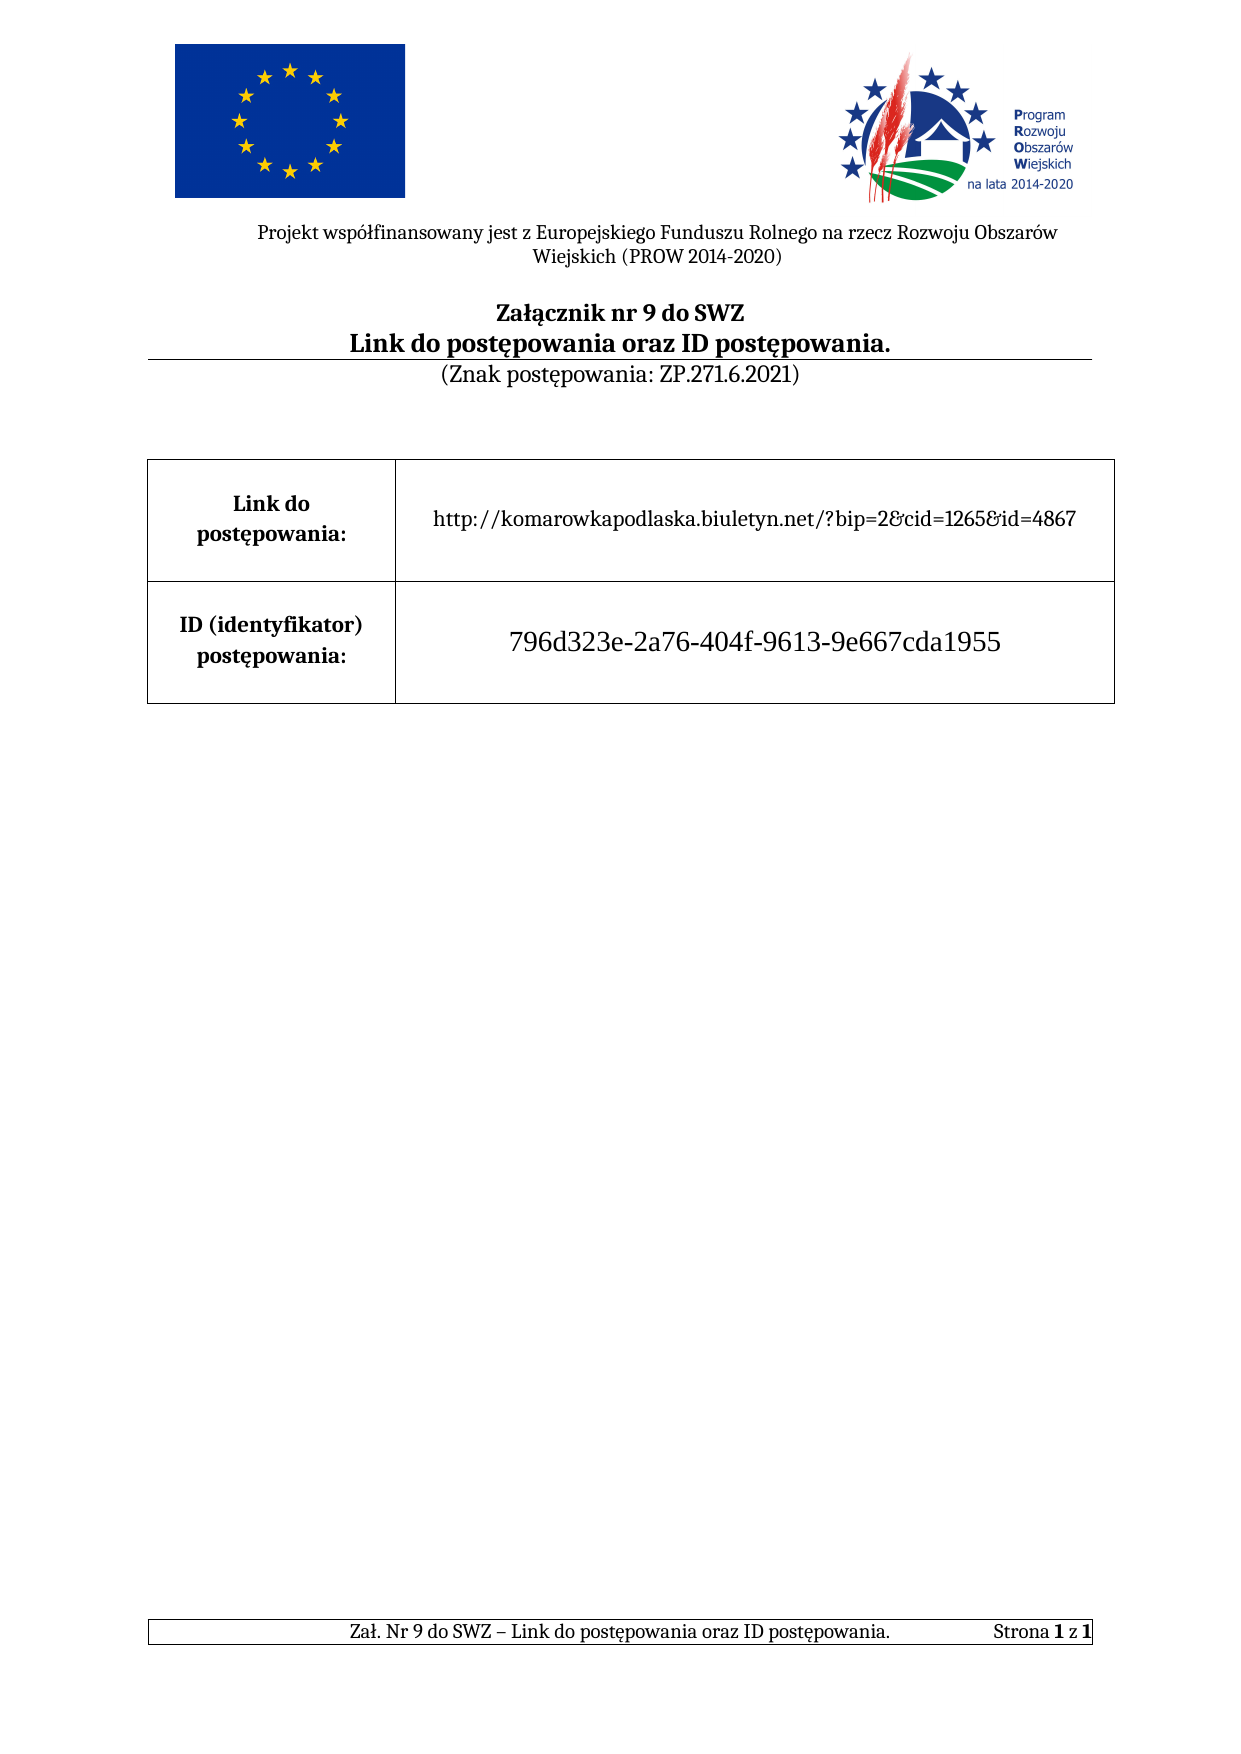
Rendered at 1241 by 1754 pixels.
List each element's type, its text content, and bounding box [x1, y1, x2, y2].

text (Znak postępowania: ZP.271.6.2021) [148, 360, 1092, 389]
picture [175, 44, 406, 198]
picture [828, 44, 1092, 217]
table_cell 796d323e-2a76-404f-9613-9e667cda1955 [396, 582, 1114, 703]
table_header http://komarowkapodlaska.biuletyn.net/?bip=2&cid=1265&id=4867 [396, 460, 1114, 581]
table_header Link do postępowania: [148, 460, 395, 581]
table_cell ID (identyfikator) postępowania: [148, 582, 395, 703]
text Link do postępowania oraz ID postępowania. [148, 328, 1092, 359]
text Załącznik nr 9 do SWZ [148, 299, 1092, 328]
